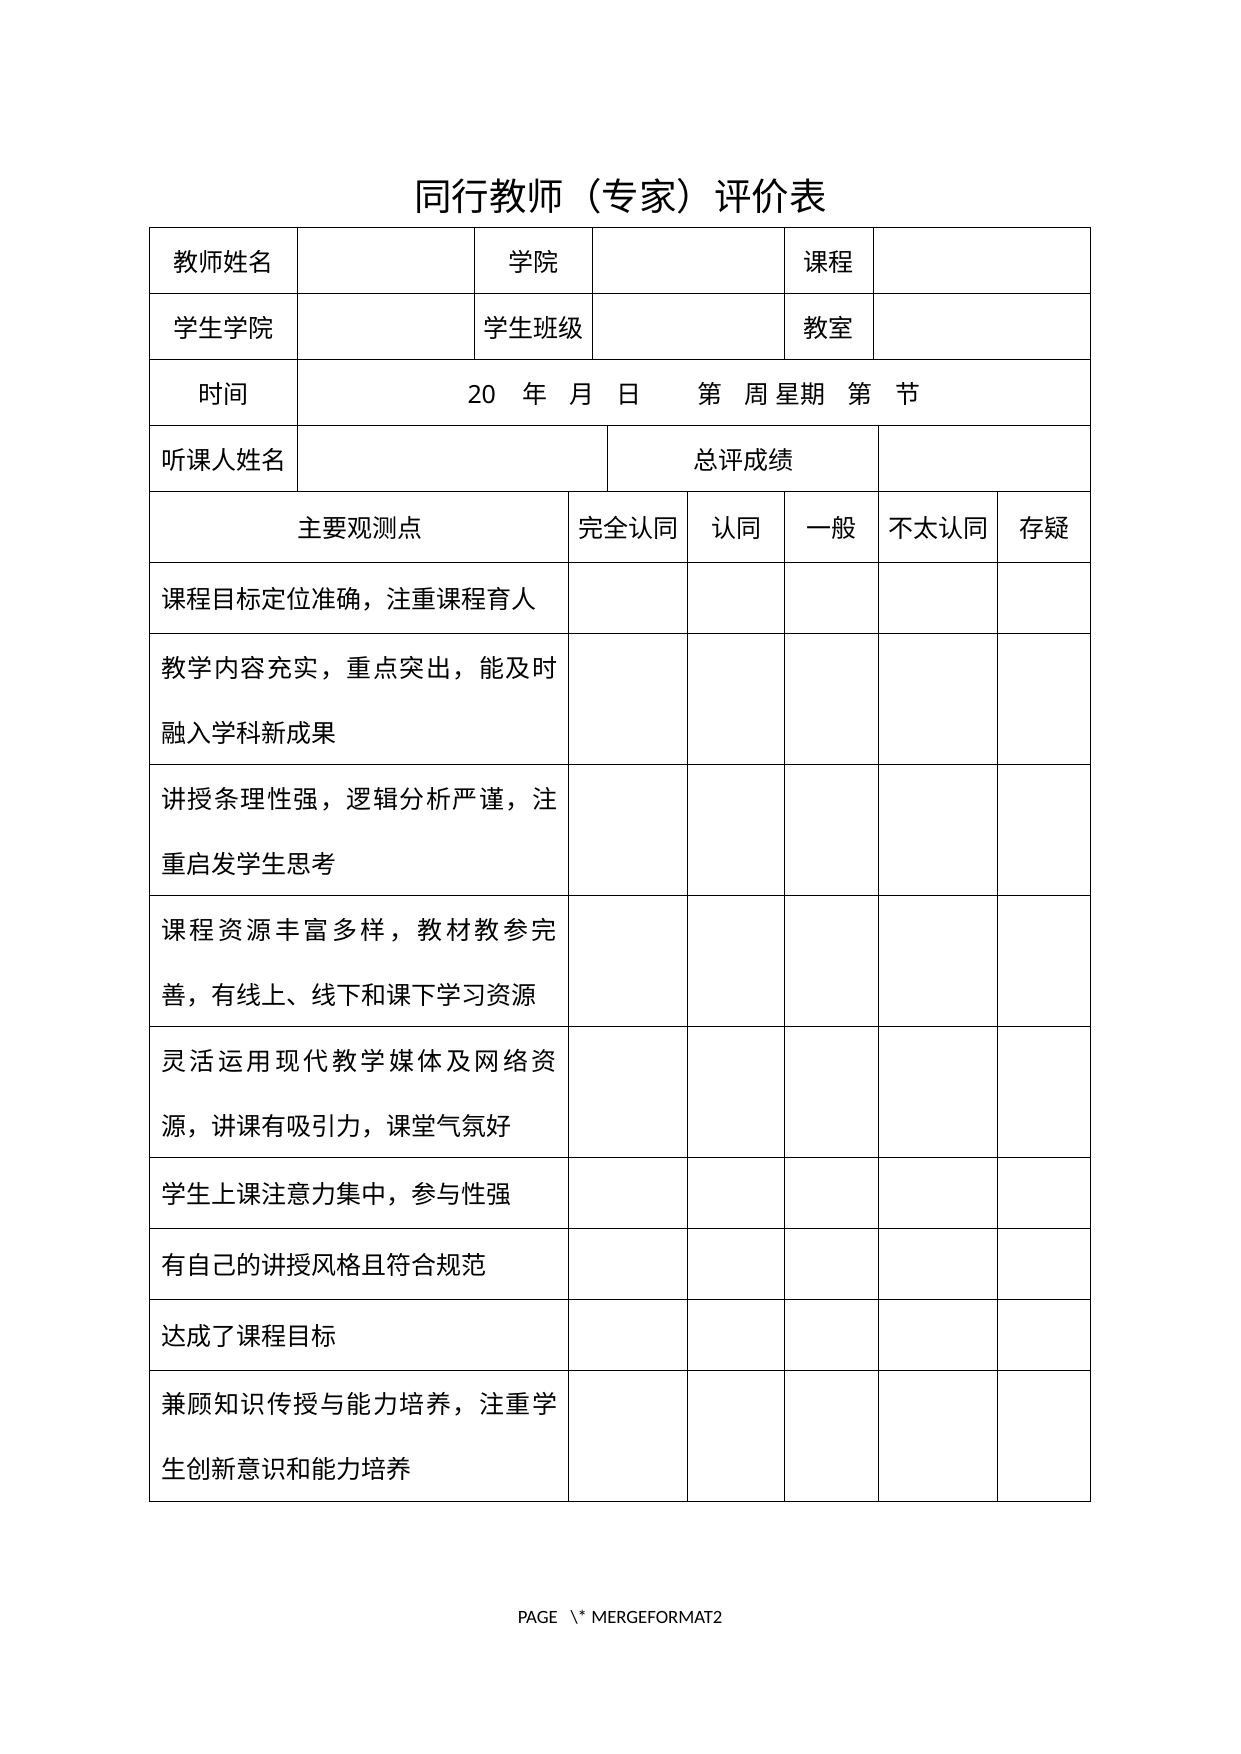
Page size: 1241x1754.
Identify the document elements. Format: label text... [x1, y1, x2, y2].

table_cell [785, 634, 878, 764]
table_cell [998, 634, 1090, 764]
table_cell [998, 1027, 1090, 1157]
table_cell 学生学院 [150, 294, 297, 359]
table_cell [688, 563, 784, 633]
table_cell [879, 1371, 997, 1501]
table_cell [688, 1027, 784, 1157]
table_cell 认同 [688, 492, 784, 562]
table_header [593, 228, 784, 293]
table_cell 20 年 月 日 第 周 星期 第 节 [298, 360, 1090, 425]
table_header [298, 228, 474, 293]
table_cell [569, 1300, 687, 1369]
table_cell 讲授条理性强，逻辑分析严谨，注重启发学生思考 [150, 765, 568, 895]
table_cell [785, 1371, 878, 1501]
table_cell 达成了课程目标 [150, 1300, 568, 1369]
table_header [874, 228, 1090, 293]
table_cell 一般 [785, 492, 878, 562]
table_cell [688, 765, 784, 895]
table_cell [688, 1371, 784, 1501]
table_cell 主要观测点 [150, 492, 568, 562]
table_cell [874, 294, 1090, 359]
table_cell [569, 1229, 687, 1299]
table_cell [879, 765, 997, 895]
table_cell 总评成绩 [608, 426, 878, 491]
table_header 教师姓名 [150, 228, 297, 293]
table_cell [785, 563, 878, 633]
text 同行教师（专家）评价表 [171, 162, 1069, 227]
table_cell 课程目标定位准确，注重课程育人 [150, 563, 568, 633]
table_cell [785, 1229, 878, 1299]
table_cell [879, 563, 997, 633]
table_cell [785, 896, 878, 1026]
table_cell [569, 896, 687, 1026]
table_cell [298, 294, 474, 359]
table_cell 教室 [785, 294, 873, 359]
table_cell [593, 294, 784, 359]
table_cell [688, 1229, 784, 1299]
table_cell [879, 1158, 997, 1228]
table_cell 课程资源丰富多样，教材教参完善，有线上、线下和课下学习资源 [150, 896, 568, 1026]
table_cell [688, 1300, 784, 1369]
table_cell [569, 1027, 687, 1157]
table_cell [785, 1300, 878, 1369]
table_cell 存疑 [998, 492, 1090, 562]
table_cell [879, 1027, 997, 1157]
table_cell [998, 896, 1090, 1026]
table_cell 灵活运用现代教学媒体及网络资源，讲课有吸引力，课堂气氛好 [150, 1027, 568, 1157]
table_cell [688, 1158, 784, 1228]
table_cell [785, 1158, 878, 1228]
table_cell [569, 634, 687, 764]
table_cell [688, 896, 784, 1026]
table_cell [998, 1371, 1090, 1501]
table_cell 有自己的讲授风格且符合规范 [150, 1229, 568, 1299]
table_cell [998, 1158, 1090, 1228]
table_cell [879, 896, 997, 1026]
table_cell 学生上课注意力集中，参与性强 [150, 1158, 568, 1228]
table_cell [785, 765, 878, 895]
table_cell 兼顾知识传授与能力培养，注重学生创新意识和能力培养 [150, 1371, 568, 1501]
table_cell 学生班级 [475, 294, 592, 359]
table_cell [879, 1229, 997, 1299]
table_cell [879, 1300, 997, 1369]
table_cell [785, 1027, 878, 1157]
table_cell 不太认同 [879, 492, 997, 562]
table_cell [688, 634, 784, 764]
table_cell [569, 1371, 687, 1501]
table_cell [569, 765, 687, 895]
table_cell [998, 1300, 1090, 1369]
table_cell 教学内容充实，重点突出，能及时融入学科新成果 [150, 634, 568, 764]
table_cell [998, 563, 1090, 633]
table_cell [298, 426, 607, 491]
table_cell [879, 426, 1090, 491]
table_cell 时间 [150, 360, 297, 425]
table_cell [879, 634, 997, 764]
table_cell [998, 765, 1090, 895]
table_cell [998, 1229, 1090, 1299]
table_header 学院 [475, 228, 592, 293]
table_cell 完全认同 [569, 492, 687, 562]
table_cell [569, 1158, 687, 1228]
table_cell [569, 563, 687, 633]
table_cell 听课人姓名 [150, 426, 297, 491]
table_header 课程 [785, 228, 873, 293]
